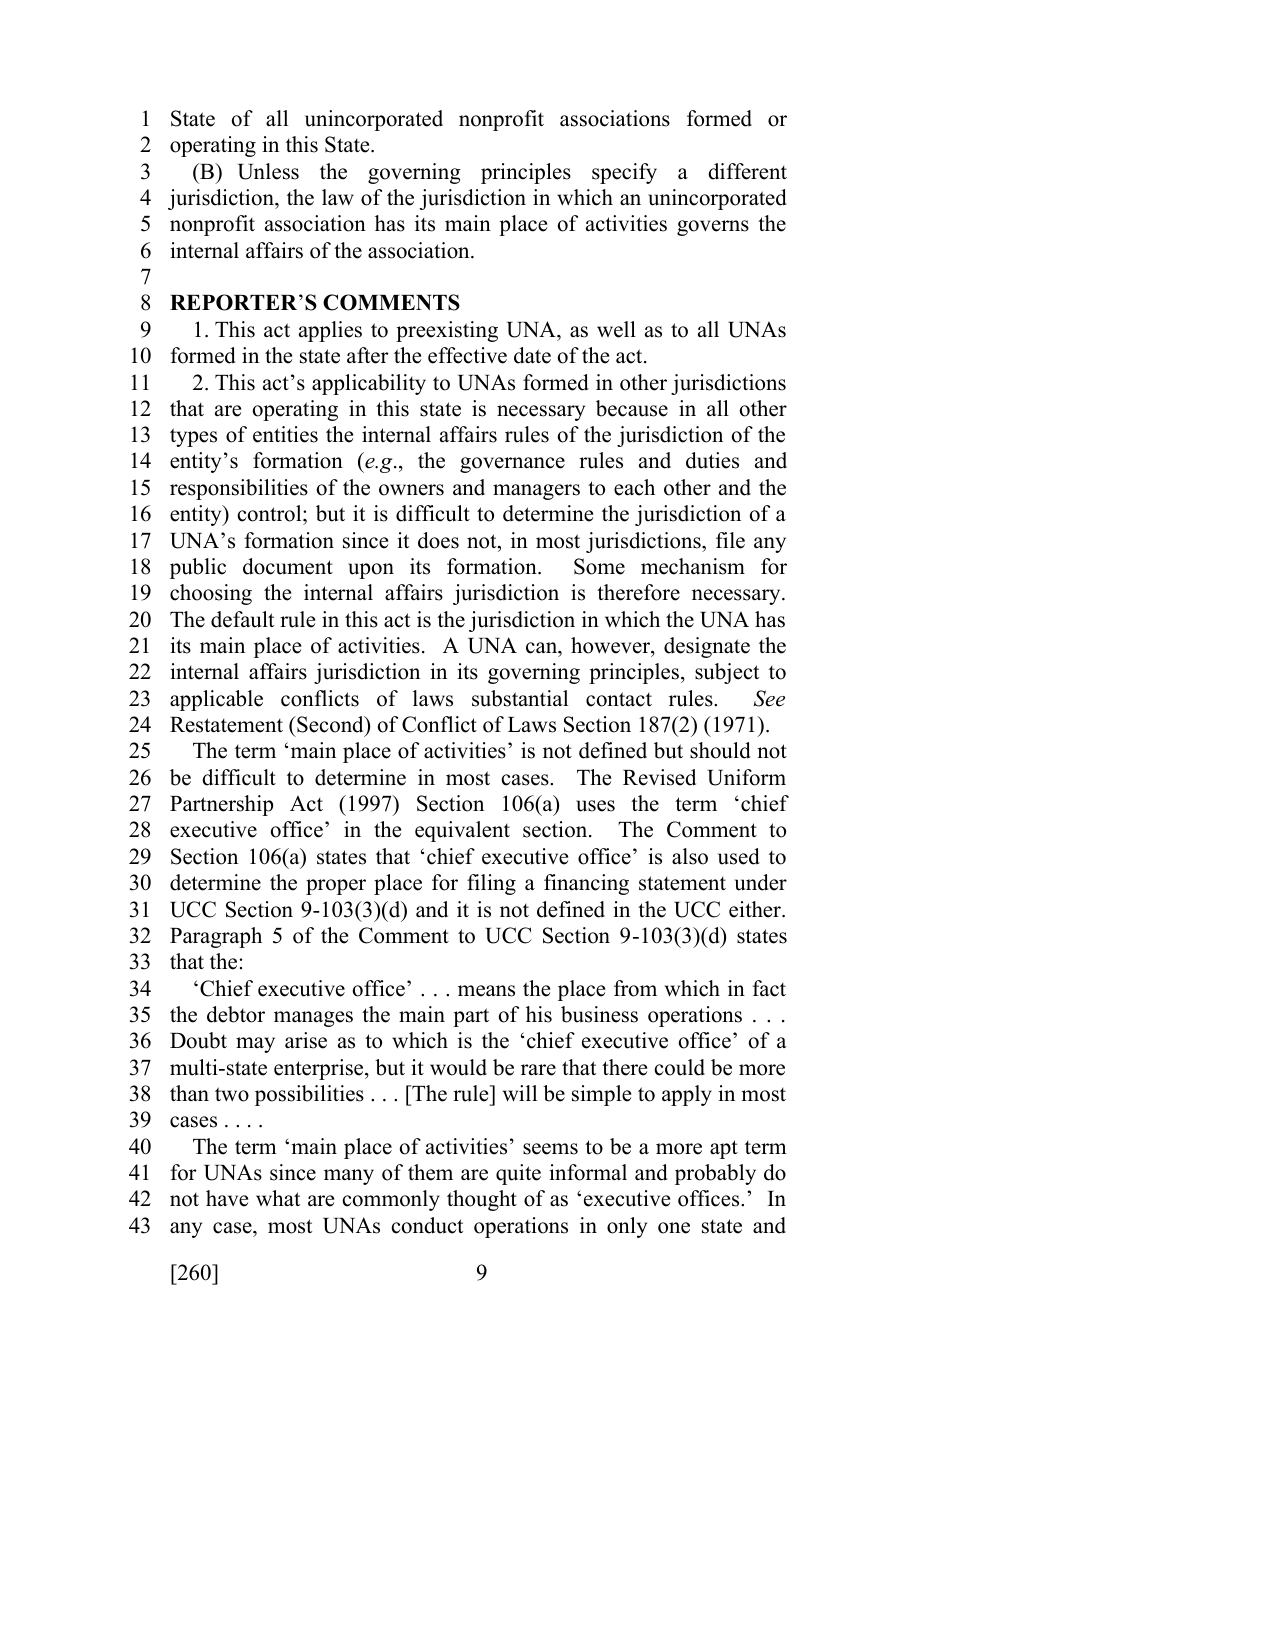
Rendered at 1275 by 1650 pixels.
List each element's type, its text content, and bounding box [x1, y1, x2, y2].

text REPORTER’S COMMENTS [169, 289, 787, 316]
text The term ‘main place of activities’ is not defined but should not be difficult to determine in most cases. The Revised Uniform Partnership Act (1997) Section 106(a) uses the term ‘chief executive office’ in the equivalent section. The Comment to Section 106(a) states that ‘chief executive office’ is also used to determine the proper place for filing a financing statement under UCC Section 9-103(3)(d) and it is not defined in the UCC either. Paragraph 5 of the Comment to UCC Section 9-103(3)(d) states that the: [169, 737, 787, 975]
text (B) Unless the governing principles specify a different jurisdiction, the law of the jurisdiction in which an unincorporated nonprofit association has its main place of activities governs the internal affairs of the association. [169, 158, 787, 263]
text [169, 105, 787, 158]
text ‘Chief executive office’ . . . means the place from which in fact the debtor manages the main part of his business operations . . . Doubt may arise as to which is the ‘chief executive office’ of a multi-state enterprise, but it would be rare that there could be more than two possibilities . . . [The rule] will be simple to apply in most cases . . . . [169, 975, 787, 1133]
text 2. This act’s applicability to UNAs formed in other jurisdictions that are operating in this state is necessary because in all other types of entities the internal affairs rules of the jurisdiction of the entity’s formation (e.g., the governance rules and duties and responsibilities of the owners and managers to each other and the entity) control; but it is difficult to determine the jurisdiction of a UNA’s formation since it does not, in most jurisdictions, file any public document upon its formation. Some mechanism for choosing the internal affairs jurisdiction is therefore necessary. The default rule in this act is the jurisdiction in which the UNA has its main place of activities. A UNA can, however, designate the internal affairs jurisdiction in its governing principles, subject to applicable conflicts of laws substantial contact rules. See Restatement (Second) of Conflict of Laws Section 187(2) (1971). [169, 368, 787, 737]
text 1. This act applies to preexisting UNA, as well as to all UNAs formed in the state after the effective date of the act. [169, 316, 787, 368]
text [169, 1133, 787, 1238]
